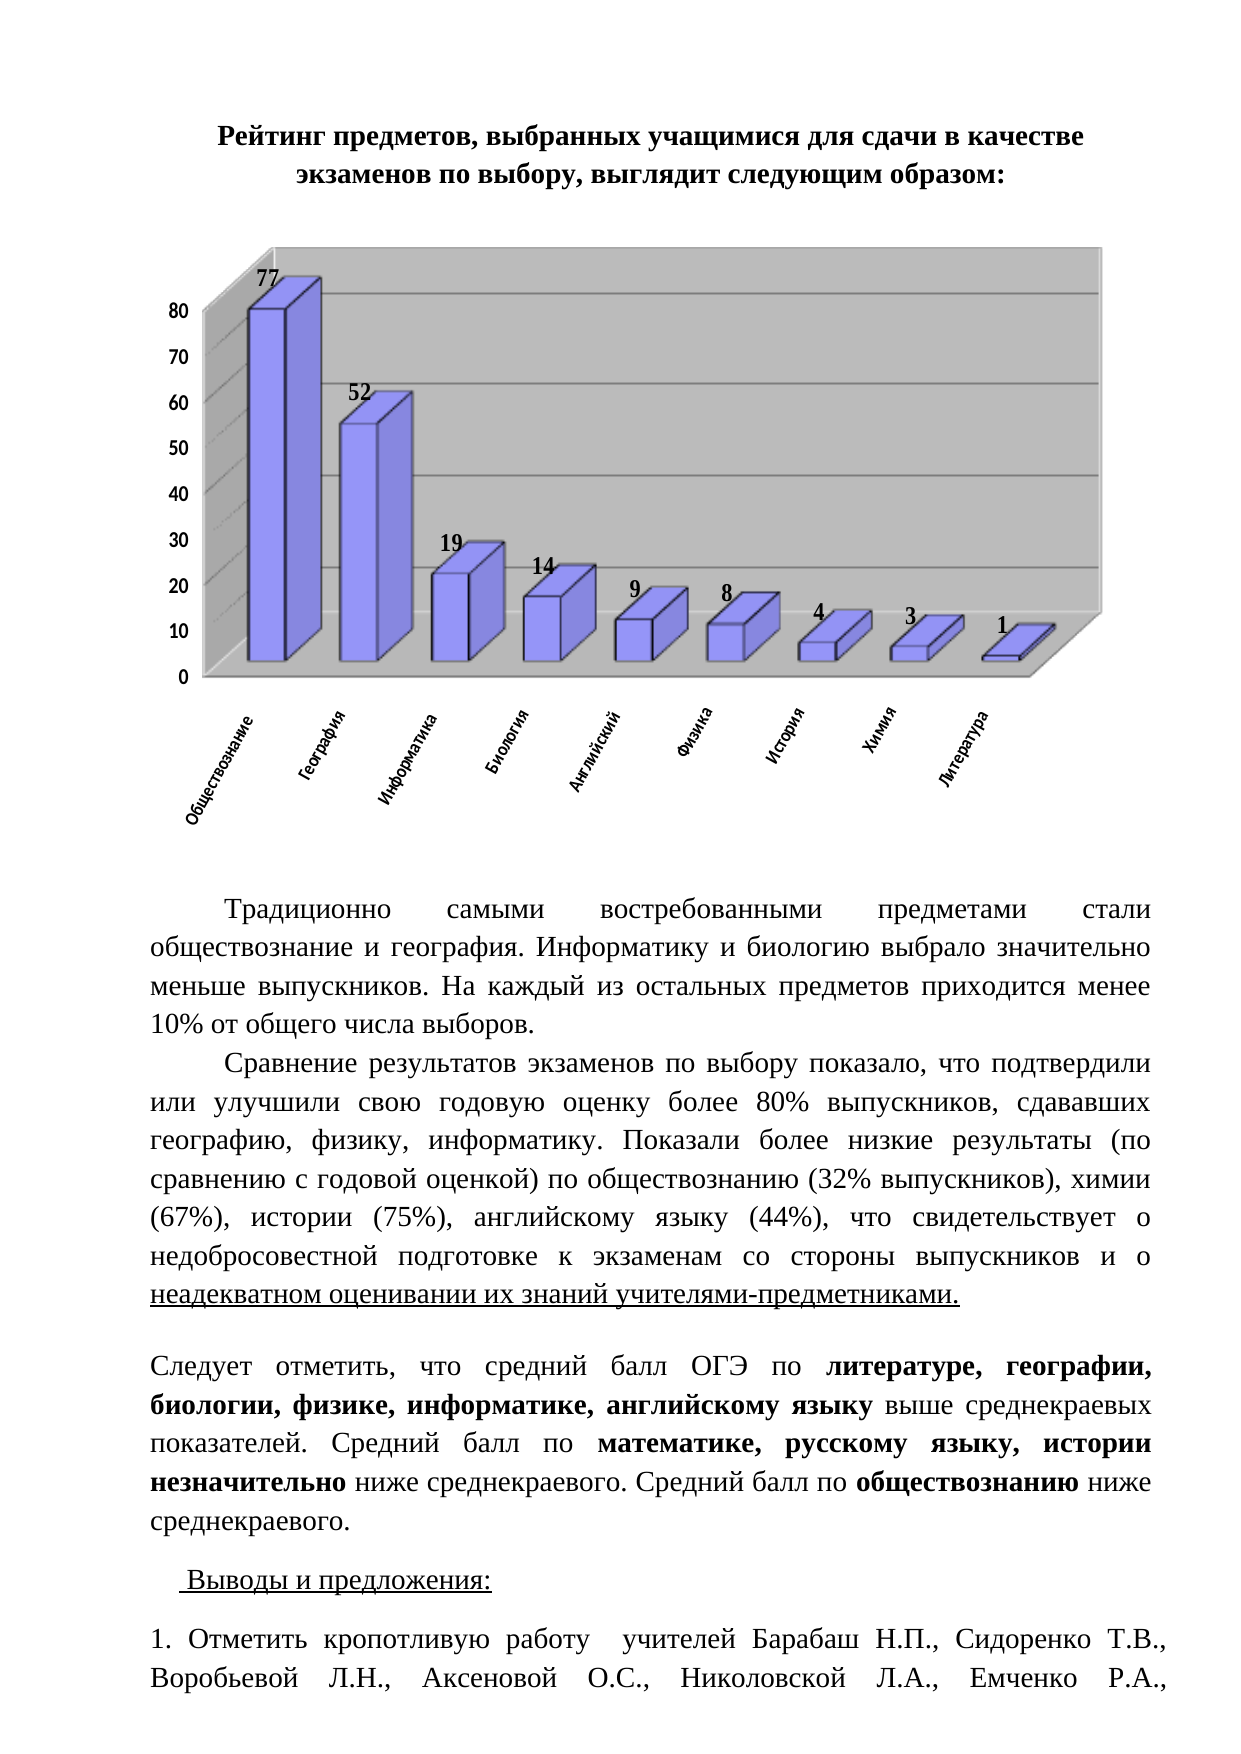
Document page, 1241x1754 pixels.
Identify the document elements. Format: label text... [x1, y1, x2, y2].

text Выводы и предложения: [150, 1562, 1033, 1596]
text Традиционно самыми востребованными предметами стали обществознание и география. Информатику и биологию выбрало значительно меньше выпускников. На каждый из остальных предметов приходится менее 10% от общего числа выборов. [150, 891, 1152, 1040]
text Рейтинг предметов, выбранных учащимися для сдачи в качестве экзаменов по выбору, выглядит следующим образом: [150, 118, 1152, 190]
text Следует отметить, что средний балл ОГЭ по литературе, географии, биологии, физике, информатике, английскому языку выше среднекраевых показателей. Средний балл по математике, русскому языку, истории незначительно ниже среднекраевого. Средний балл по обществознанию ниже среднекраевого. [150, 1348, 1152, 1536]
text Сравнение результатов экзаменов по выбору показало, что подтвердили или улучшили свою годовую оценку более 80% выпускников, сдававших географию, физику, информатику. Показали более низкие результаты (по сравнению с годовой оценкой) по обществознанию (32% выпускников), химии (67%), истории (75%), английскому языку (44%), что свидетельствует о недобросовестной подготовке к экзаменам со стороны выпускников и о неадекватном оценивании их знаний учителями-предметниками. [150, 1045, 1152, 1310]
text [150, 1621, 1168, 1693]
